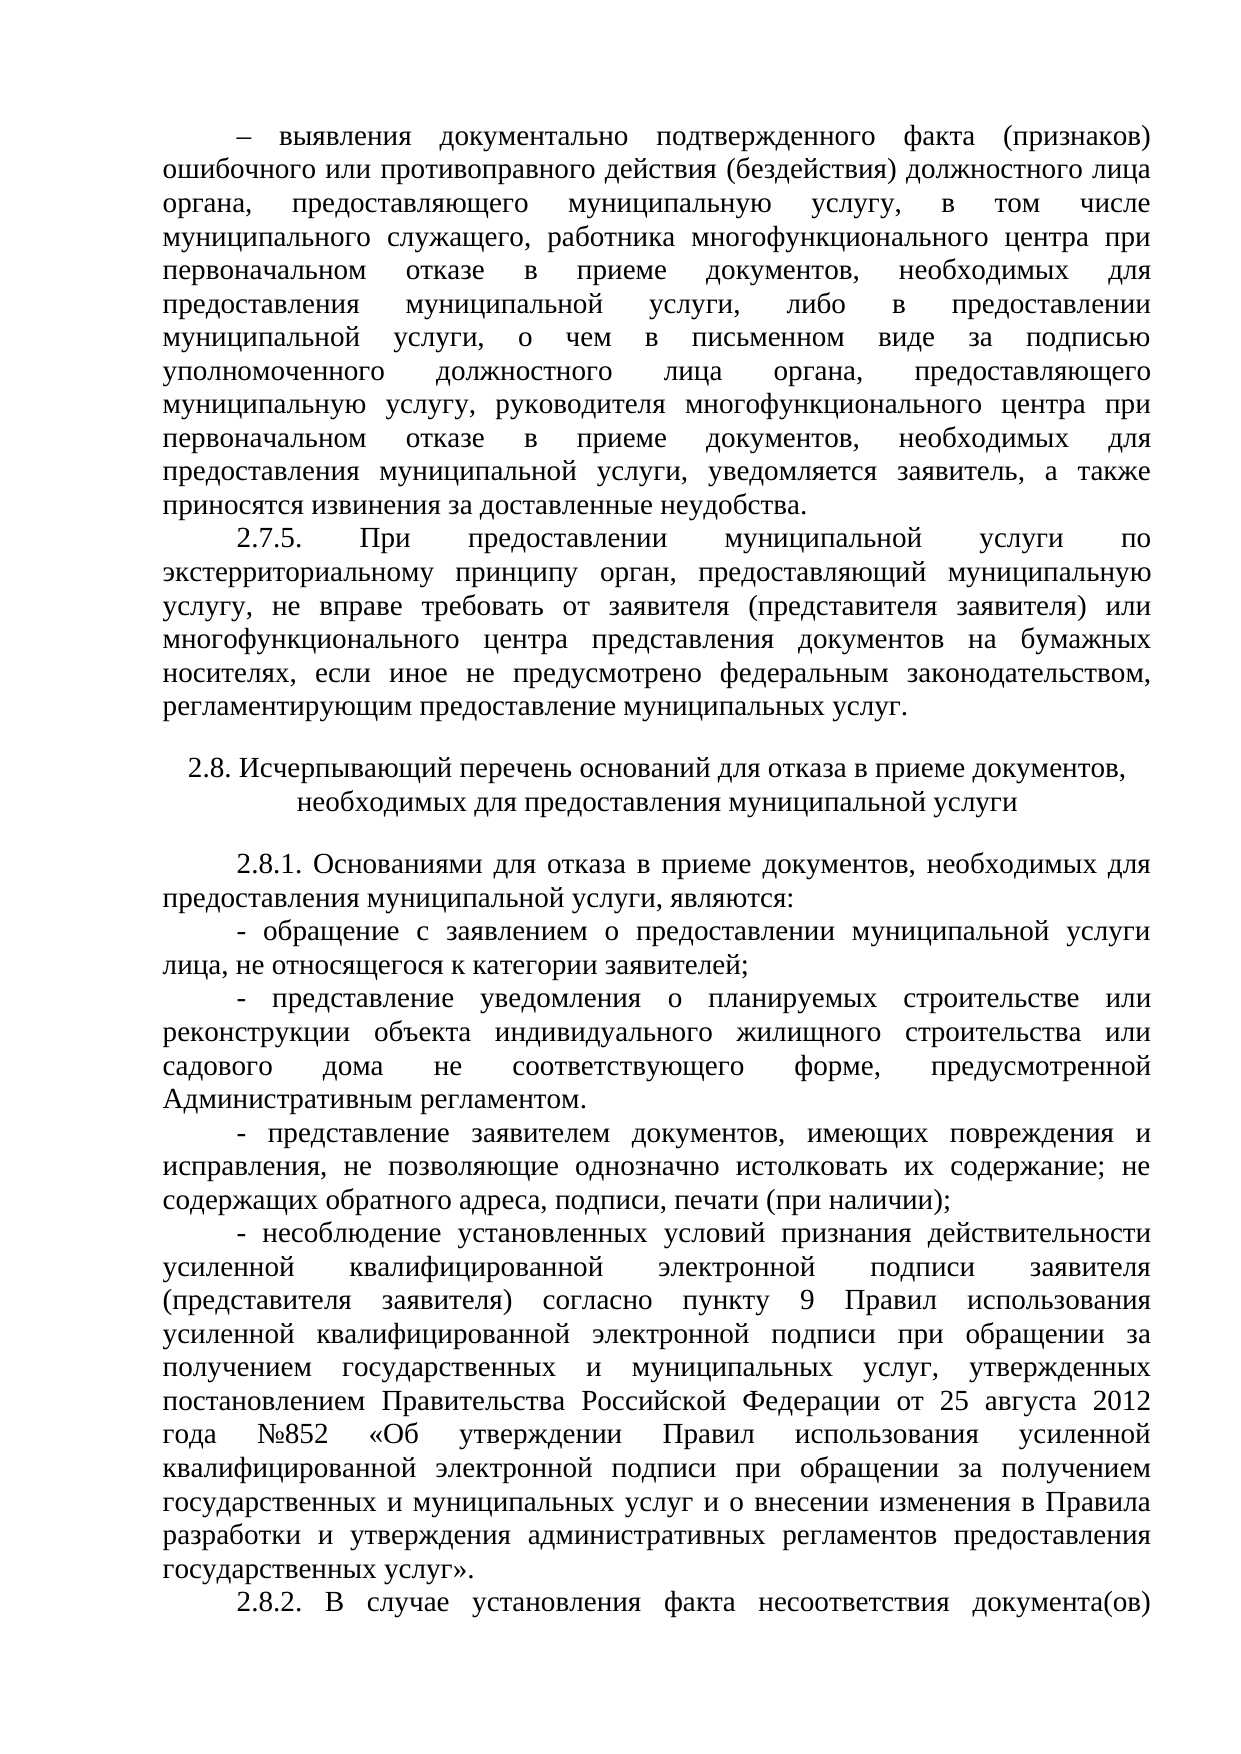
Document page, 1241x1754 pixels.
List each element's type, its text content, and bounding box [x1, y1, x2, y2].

text - несоблюдение установленных условий признания действительности усиленной квалифицированной электронной подписи заявителя (представителя заявителя) согласно пункту 9 Правил использования усиленной квалифицированной электронной подписи при обращении за получением государственных и муниципальных услуг, утвержденных постановлением Правительства Российской Федерации от 25 августа 2012 года №852 «Об утверждении Правил использования усиленной квалифицированной электронной подписи при обращении за получением государственных и муниципальных услуг и о внесении изменения в Правила разработки и утверждения административных регламентов предоставления государственных услуг». [162, 1215, 1152, 1584]
text - представление заявителем документов, имеющих повреждения и исправления, не позволяющие однозначно истолковать их содержание; не содержащих обратного адреса, подписи, печати (при наличии); [162, 1115, 1152, 1215]
text 2.7.5. При предоставлении муниципальной услуги по экстерриториальному принципу орган, предоставляющий муниципальную услугу, не вправе требовать от заявителя (представителя заявителя) или многофункционального центра представления документов на бумажных носителях, если иное не предусмотрено федеральным законодательством, регламентирующим предоставление муниципальных услуг. [162, 521, 1152, 722]
text 2.8. Исчерпывающий перечень оснований для отказа в приеме документов, необходимых для предоставления муниципальной услуги [162, 751, 1152, 818]
text - представление уведомления о планируемых строительстве или реконструкции объекта индивидуального жилищного строительства или садового дома не соответствующего форме, предусмотренной Административным регламентом. [162, 981, 1152, 1115]
text 2.8.1. Основаниями для отказа в приеме документов, необходимых для предоставления муниципальной услуги, являются: [162, 846, 1152, 913]
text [162, 1584, 1152, 1618]
text – выявления документально подтвержденного факта (признаков) ошибочного или противоправного действия (бездействия) должностного лица органа, предоставляющего муниципальную услугу, в том числе муниципального служащего, работника многофункционального центра при первоначальном отказе в приеме документов, необходимых для предоставления муниципальной услуги, либо в предоставлении муниципальной услуги, о чем в письменном виде за подписью уполномоченного должностного лица органа, предоставляющего муниципальную услугу, руководителя многофункционального центра при первоначальном отказе в приеме документов, необходимых для предоставления муниципальной услуги, уведомляется заявитель, а также приносятся извинения за доставленные неудобства. [162, 118, 1152, 521]
text - обращение с заявлением о предоставлении муниципальной услуги лица, не относящегося к категории заявителей; [162, 913, 1152, 981]
